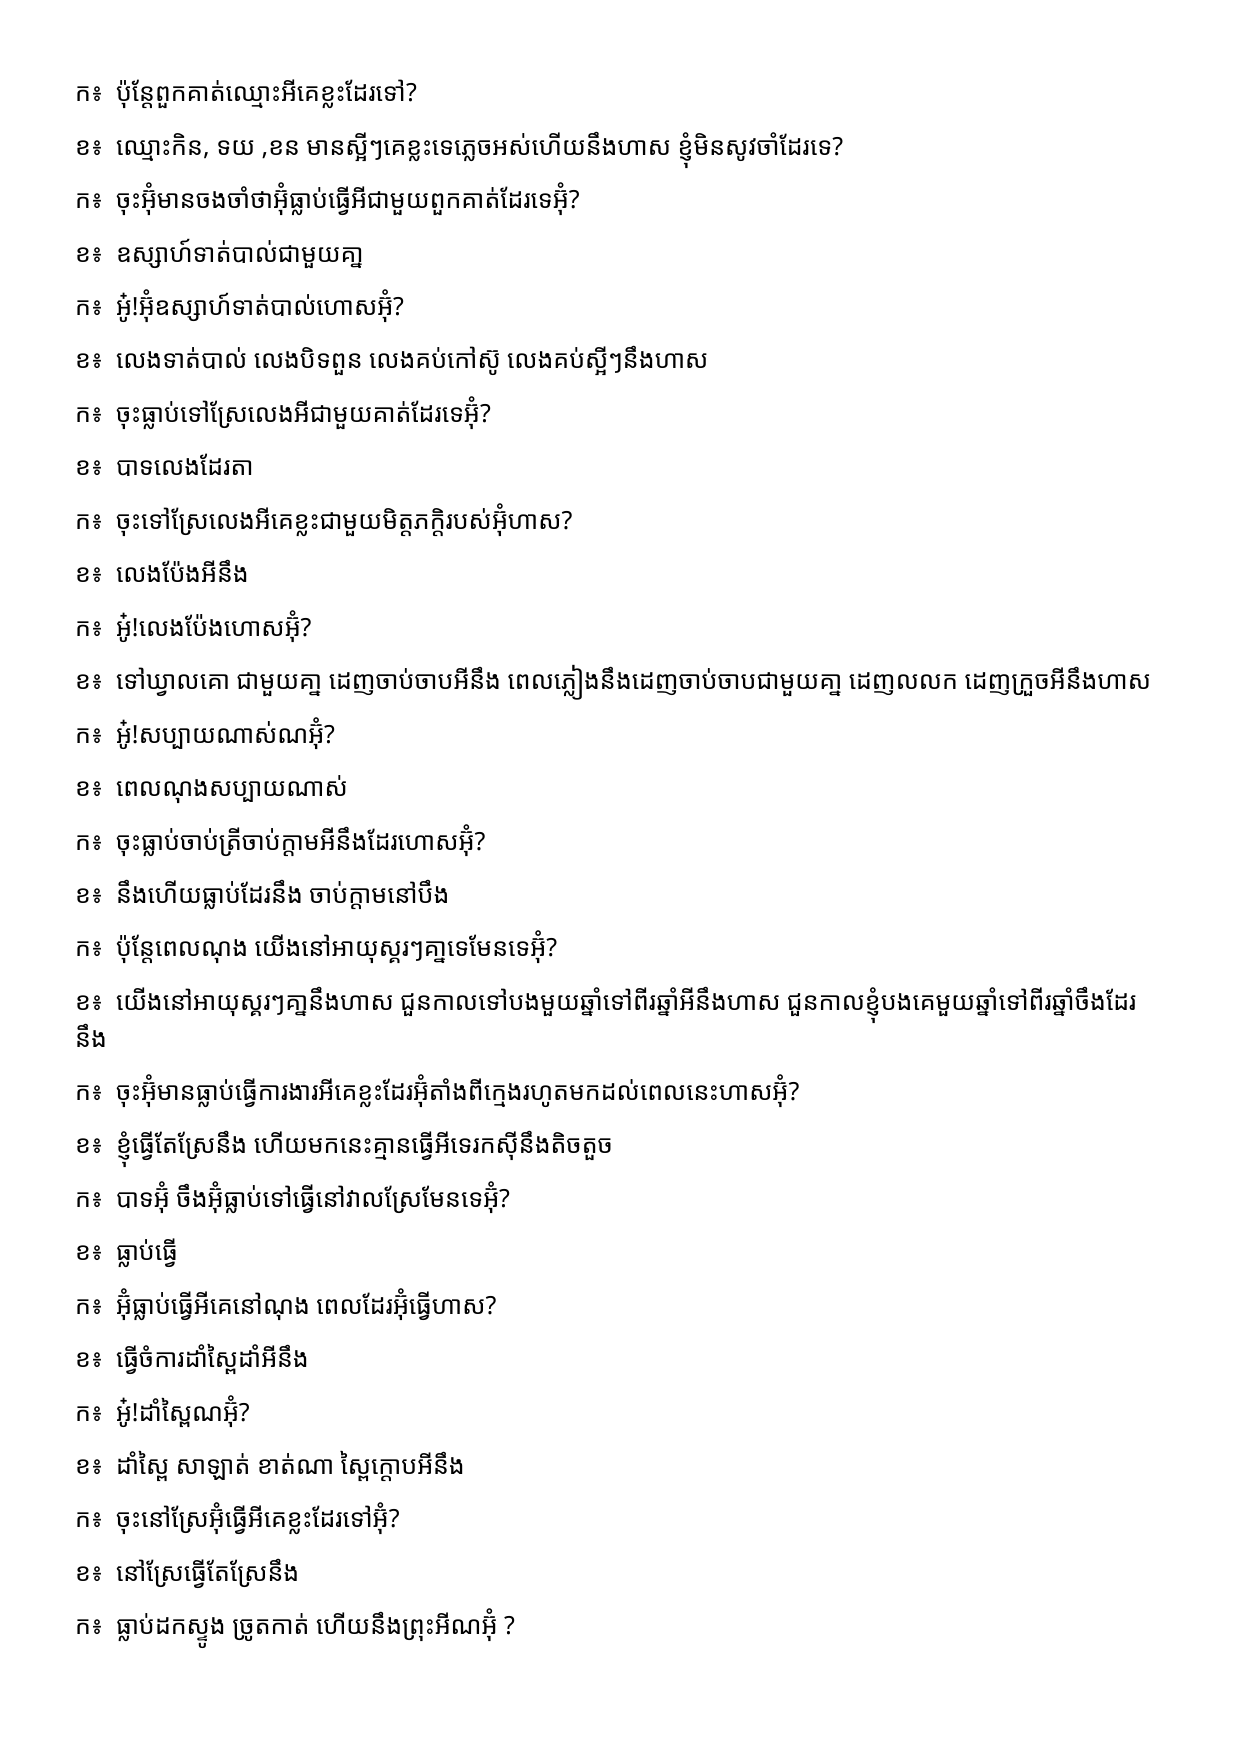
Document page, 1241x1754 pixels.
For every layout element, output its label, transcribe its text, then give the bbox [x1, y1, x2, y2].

text ខ៖ ឧស្សាហ៍ទាត់បាល់ជាមួយគា្ន [75, 235, 1165, 269]
text ក៖ ចុះអ៊ុំមានធ្លាប់ធ្វើការងារអីគេខ្លះដែរអ៊ុំតាំងពីក្មេងរហូតមកដល់ពេលនេះហាសអ៊ុំ? [75, 1074, 1165, 1108]
text ខ៖ ខ្ញុំធ្វើតែស្រែនឹង ហើយមកនេះគ្មានធ្វើអីទេរកស៊ីនឹងតិចតួច [75, 1127, 1165, 1161]
text ក៖ អូ៎!ដាំស្ពៃណអ៊ុំ? [75, 1394, 1165, 1428]
text ក៖ អូ៎!លេងប៉ែងហោសអ៊ុំ? [75, 609, 1165, 643]
text ក៖ ប៉ុន្តែពេលណុង យើងនៅអាយុស្គរៗគា្នទេមែនទេអ៊ុំ? [75, 930, 1165, 964]
text ខ៖ ទៅឃ្វាលគោ ជាមួយគា្ន ដេញចាប់ចាបអីនឹង ពេលភ្លៀងនឹងដេញចាប់ចាបជាមួយគា្ន ដេញលលក ដេញក្រួចអីនឹងហាស [75, 663, 1165, 697]
text ក៖ អ៊ុំធ្លាប់ធ្វើអីគេនៅណុង ពេលដែរអ៊ុំធ្វើហាស? [75, 1287, 1165, 1321]
text ខ៖ ពេលណុងសប្បាយណាស់ [75, 770, 1165, 804]
text ក៖ ចុះធ្លាប់ចាប់ត្រីចាប់ក្ដាមអីនឹងដែរហោសអ៊ុំ? [75, 823, 1165, 857]
text ក៖ បាទអ៊ុំ ចឹងអ៊ុំធ្លាប់ទៅធ្វើនៅវាលស្រែមែនទេអ៊ុំ? [75, 1181, 1165, 1214]
text ខ៖ ធ្លាប់ធ្វើ [75, 1234, 1165, 1268]
text ខ៖ លេងប៉ែងអីនឹង [75, 556, 1165, 590]
text ក៖ អូ៎!សប្បាយណាស់ណអ៊ុំ? [75, 716, 1165, 750]
text ក៖ អូ៎!អ៊ុំឧស្សាហ៍ទាត់បាល់ហោសអ៊ុំ? [75, 289, 1165, 323]
text ខ៖ នៅស្រែធ្វើតែស្រែនឹង [75, 1554, 1165, 1589]
text ខ៖ ដាំស្ពៃ សាឡាត់ ខាត់ណា ស្ពៃក្ដោបអីនឹង [75, 1448, 1165, 1482]
text ខ៖ បាទលេងដែរតា [75, 449, 1165, 483]
text ខ៖ យើងនៅអាយុស្គរៗគា្ននឹងហាស ជួនកាលទៅបងមួយឆ្នាំទៅពីរឆ្នាំអីនឹងហាស ជួនកាលខ្ញុំបងគេមួយឆ្នាំទៅពីរឆ្នាំចឹងដែរនឹង [75, 983, 1165, 1054]
text ក៖ ធ្លាប់ដកស្ទូង ច្រូតកាត់ ហើយនឹងព្រុះអីណអ៊ុំ ? [75, 1608, 1165, 1642]
text ខ៖ នឹងហើយធ្លាប់ដែរនឹង ចាប់ក្ដាមនៅបឹង [75, 877, 1165, 911]
text ខ៖ ធ្វើចំការដាំស្ពៃដាំអីនឹង [75, 1341, 1165, 1375]
text ខ៖ ឈ្មោះកិន, ទយ ,ខន មានស្អីៗគេខ្លះទេភ្លេចអស់ហើយនឹងហាស ខ្ញុំមិនសូវចាំដែរទេ? [75, 128, 1165, 162]
text ខ៖ លេងទាត់បាល់ លេងបិទពួន លេងគប់កៅស៊ូ លេងគប់ស្អីៗនឹងហាស [75, 342, 1165, 376]
text ក៖ ចុះនៅស្រែអ៊ុំធ្វើអីគេខ្លះដែរទៅអ៊ុំ? [75, 1501, 1165, 1535]
text ក៖ ចុះអ៊ុំមានចងចាំថាអ៊ុំធ្លាប់ធ្វើអីជាមួយពួកគាត់ដែរទេអ៊ុំ? [75, 182, 1165, 216]
text ក៖ ប៉ុន្តែពួកគាត់ឈ្មោះអីគេខ្លះដែរទៅ? [75, 75, 1165, 109]
text ក៖ ចុះធ្លាប់ទៅស្រែលេងអីជាមួយគាត់ដែរទេអ៊ុំ? [75, 396, 1165, 430]
text ក៖ ចុះទៅស្រែលេងអីគេខ្លះជាមួយមិត្តភក្តិរបស់អ៊ុំហាស? [75, 502, 1165, 537]
